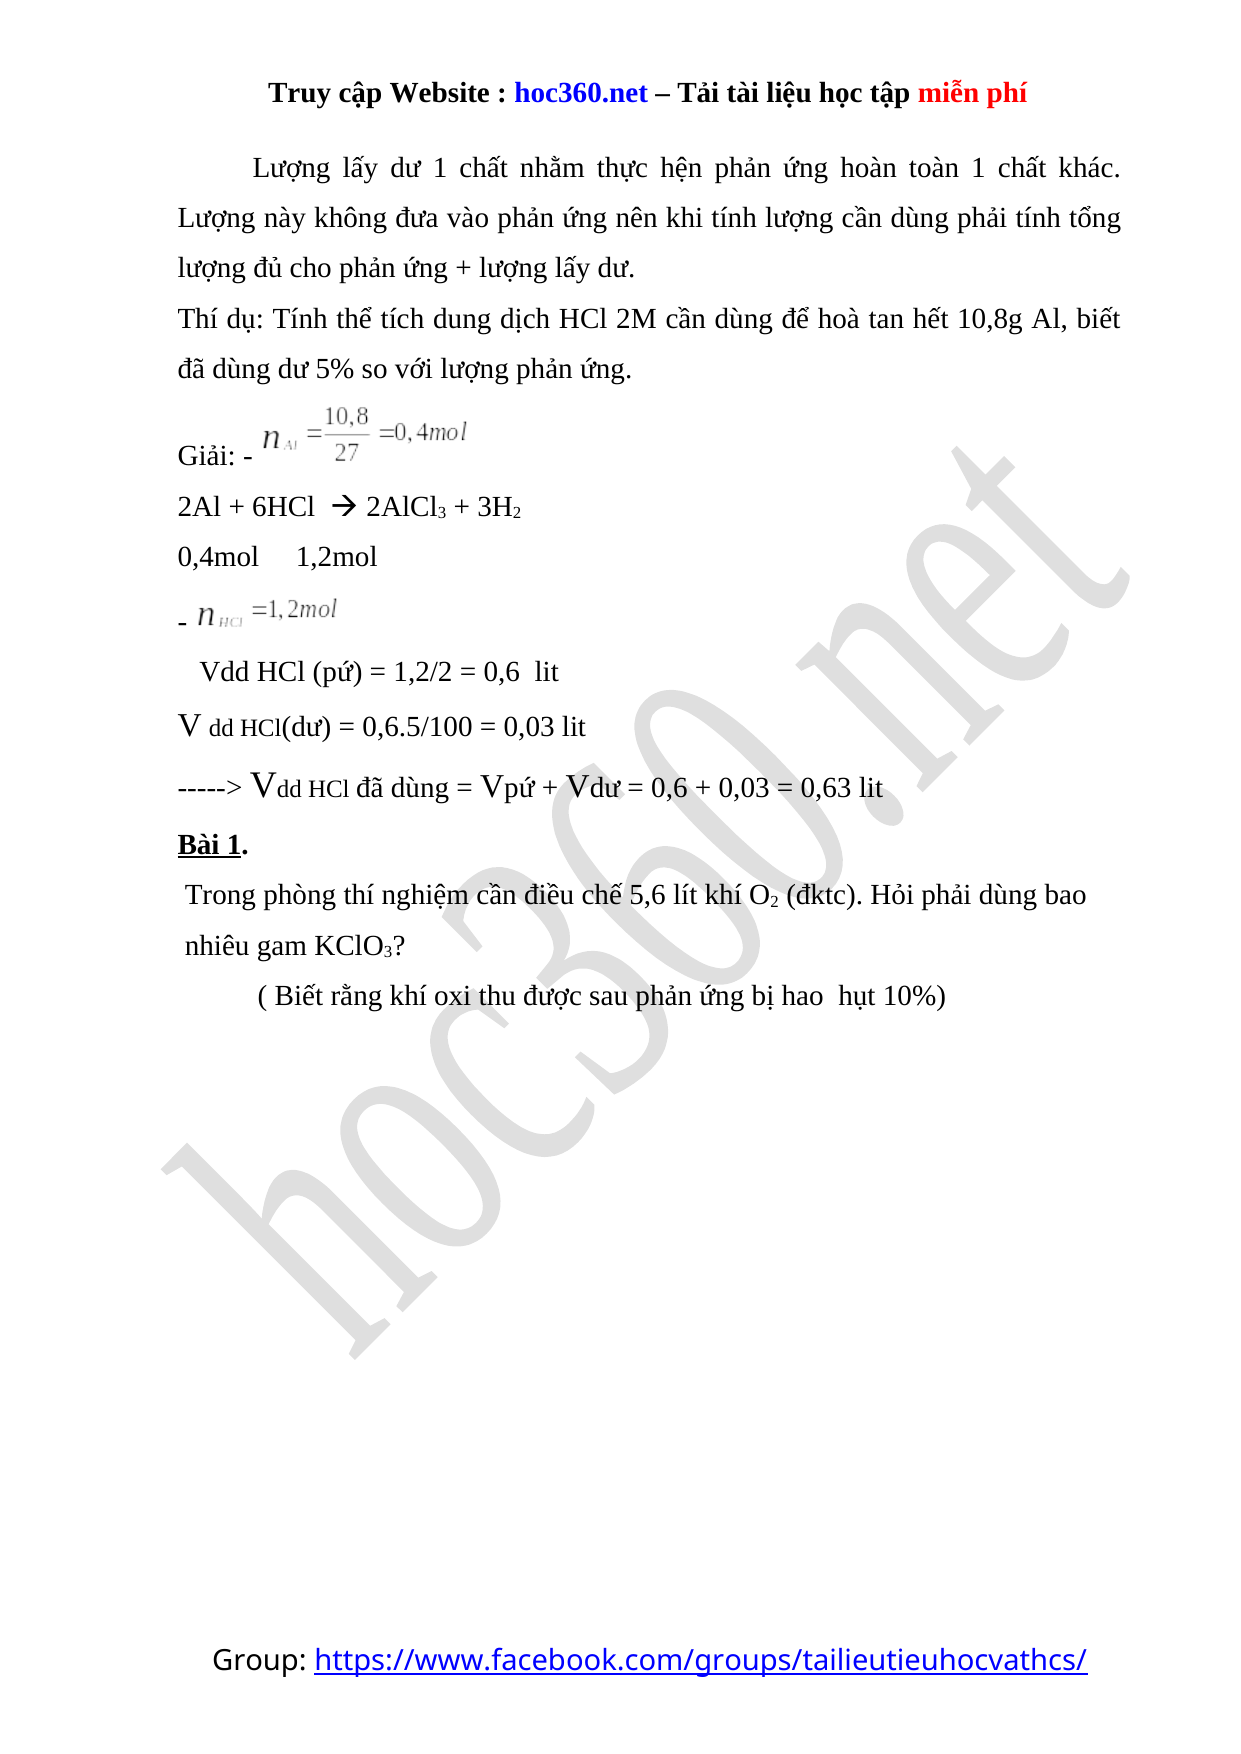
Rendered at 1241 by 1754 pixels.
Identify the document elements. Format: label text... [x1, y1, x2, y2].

text Trong phòng thí nghiệm cần điều chế 5,6 lít khí O2 (đktc). Hỏi phải dùng bao [177, 877, 1122, 911]
text Giải: - [177, 402, 1122, 472]
text 0,4mol 1,2mol [177, 539, 1122, 573]
text Vdd HCl (pứ) = 1,2/2 = 0,6 lit [177, 654, 1122, 688]
text nhiêu gam KClO3? [177, 928, 1122, 961]
text ( Biết rằng khí oxi thu được sau phản ứng bị hao hụt 10%) [177, 978, 1122, 1012]
text Bài 1. [177, 827, 1122, 861]
text - [177, 589, 1122, 638]
text 2Al + 6HCl 2AlCl3 + 3H2 [177, 489, 1122, 522]
text -----> Vdd HCl đã dùng = Vpứ + Vdư = 0,6 + 0,03 = 0,63 lit [177, 762, 1122, 806]
text Thí dụ: Tính thể tích dung dịch HCl 2M cần dùng để hoà tan hết 10,8g Al, biết đã dùng dư 5% so với lượng phản ứng. [177, 301, 1122, 385]
text V dd HCl(dư) = 0,6.5/100 = 0,03 lit [177, 705, 1122, 743]
text Lượng lấy dư 1 chất nhằm thực hện phản ứng hoàn toàn 1 chất khác. Lượng này không đưa vào phản ứng nên khi tính lượng cần dùng phải tính tổng lượng đủ cho phản ứng + lượng lấy dư. [177, 150, 1122, 284]
